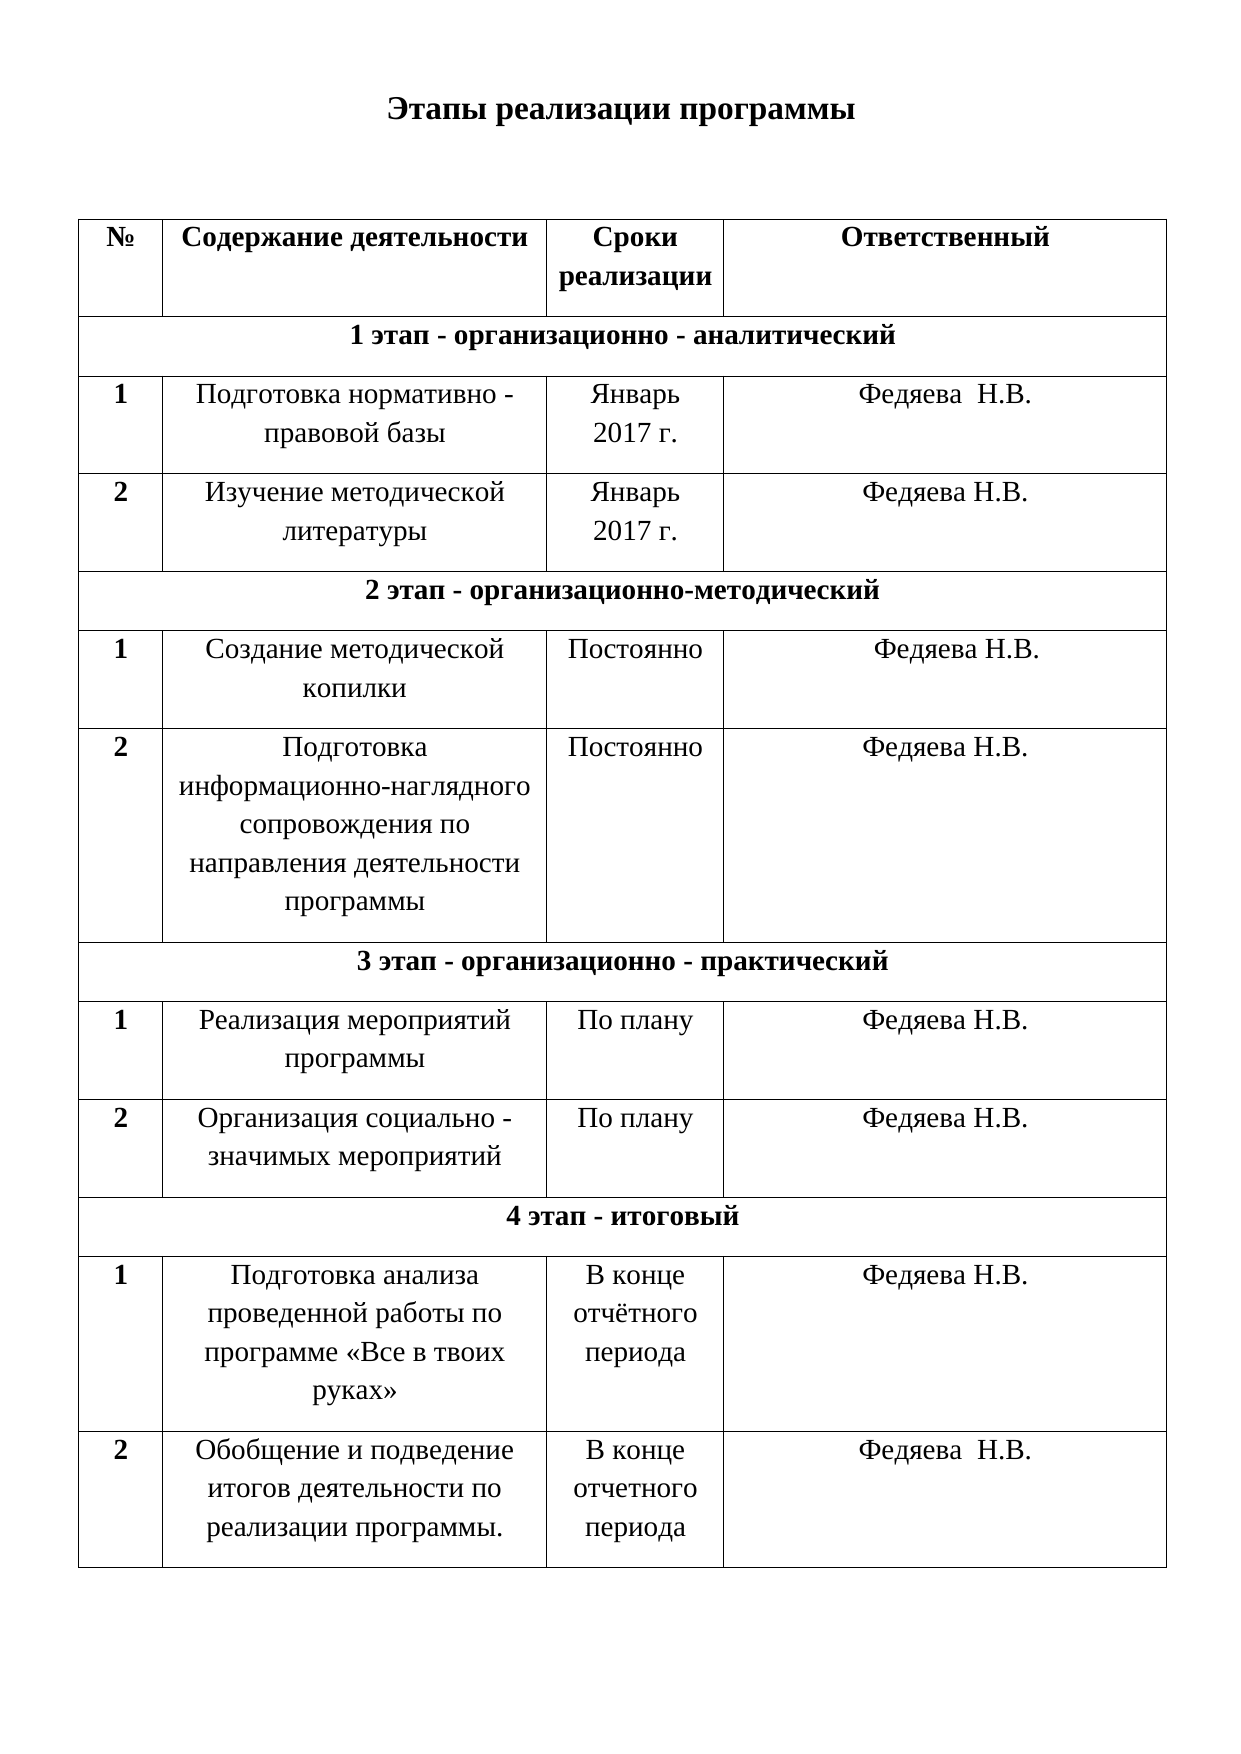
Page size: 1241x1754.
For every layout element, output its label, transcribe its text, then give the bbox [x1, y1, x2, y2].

table_cell Подготовка анализа проведенной работы по программе «Все в твоих руках» [163, 1257, 546, 1431]
table_cell Создание методической копилки [163, 631, 546, 728]
table_cell 2 [79, 1100, 162, 1197]
table_cell Федяева Н.В. [724, 1257, 1166, 1431]
table_cell Федяева Н.В. [724, 1002, 1166, 1099]
table_cell 2 [79, 474, 162, 571]
table_header Содержание деятельности [163, 220, 546, 316]
table_cell Подготовка нормативно - правовой базы [163, 377, 546, 473]
table_header № [79, 220, 162, 316]
table_header Сроки реализации [547, 220, 723, 316]
table_cell 1 [79, 377, 162, 473]
table_cell 2 этап - организационно-методический [79, 572, 1166, 630]
table_cell 1 этап - организационно - аналитический [79, 317, 1166, 376]
table_cell 2 [79, 729, 162, 942]
table_cell Постоянно [547, 631, 723, 728]
table_cell Постоянно [547, 729, 723, 942]
table_cell По плану [547, 1002, 723, 1099]
table_cell Обобщение и подведение итогов деятельности по реализации программы. [163, 1432, 546, 1567]
table_cell В конце отчетного периода [547, 1432, 723, 1567]
table_cell По плану [547, 1100, 723, 1197]
text Этапы реализации программы [90, 89, 1152, 127]
table_cell Федяева Н.В. [724, 1432, 1166, 1567]
table_cell 1 [79, 631, 162, 728]
table_cell 1 [79, 1257, 162, 1431]
table_cell Реализация мероприятий программы [163, 1002, 546, 1099]
table_cell Федяева Н.В. [724, 377, 1166, 473]
table_cell Январь 2017 г. [547, 377, 723, 473]
table_cell 1 [79, 1002, 162, 1099]
table_cell Организация социально - значимых мероприятий [163, 1100, 546, 1197]
table_cell 2 [79, 1432, 162, 1567]
table_cell Федяева Н.В. [724, 631, 1166, 728]
table_cell Январь 2017 г. [547, 474, 723, 571]
table_cell Подготовка информационно-наглядного сопровождения по направления деятельности программы [163, 729, 546, 942]
table_cell Изучение методической литературы [163, 474, 546, 571]
table_cell В конце отчётного периода [547, 1257, 723, 1431]
table_cell 4 этап - итоговый [79, 1198, 1166, 1256]
table_header Ответственный [724, 220, 1166, 316]
table_cell 3 этап - организационно - практический [79, 943, 1166, 1001]
table_cell Федяева Н.В. [724, 474, 1166, 571]
table_cell Федяева Н.В. [724, 1100, 1166, 1197]
table_cell Федяева Н.В. [724, 729, 1166, 942]
